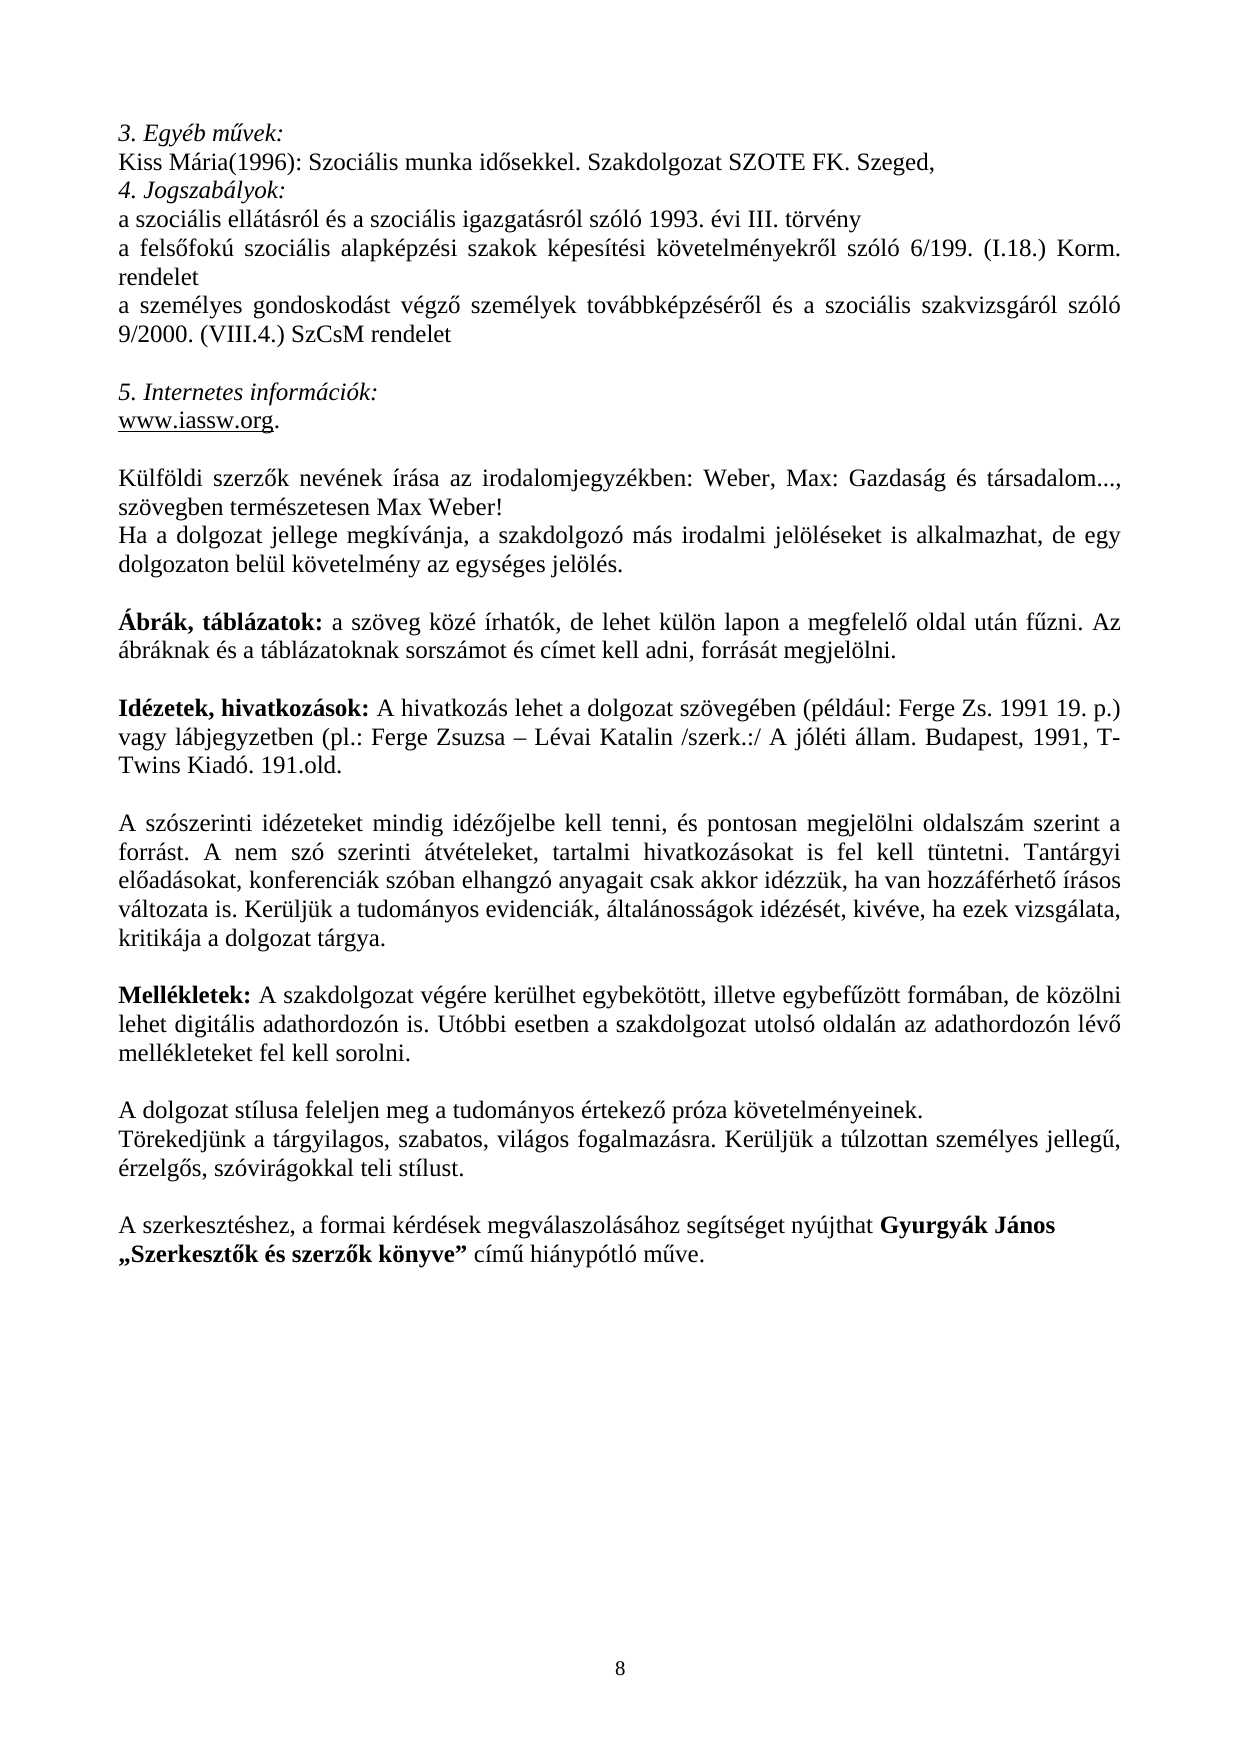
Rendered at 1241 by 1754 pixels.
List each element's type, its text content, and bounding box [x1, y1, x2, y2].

text Idézetek, hivatkozások: A hivatkozás lehet a dolgozat szövegében (például: Ferge Zs. 1991 19. p.) vagy lábjegyzetben (pl.: Ferge Zsuzsa – Lévai Katalin /szerk.:/ A jóléti állam. Budapest, 1991, T-Twins Kiadó. 191.old. [118, 693, 1122, 779]
text Törekedjünk a tárgyilagos, szabatos, világos fogalmazásra. Kerüljük a túlzottan személyes jellegű, érzelgős, szóvirágokkal teli stílust. [118, 1124, 1122, 1182]
text Külföldi szerzők nevének írása az irodalomjegyzékben: Weber, Max: Gazdaság és társadalom..., szövegben természetesen Max Weber! [118, 463, 1122, 521]
text Kiss Mária(1996): Szociális munka idősekkel. Szakdolgozat SZOTE FK. Szeged, [118, 147, 1122, 176]
text 3. Egyéb művek: [118, 118, 1122, 147]
text 4. Jogszabályok: [118, 176, 1122, 204]
text 5. Internetes információk: [118, 377, 1122, 406]
text Ábrák, táblázatok: a szöveg közé írhatók, de lehet külön lapon a megfelelő oldal után fűzni. Az ábráknak és a táblázatoknak sorszámot és címet kell adni, forrását megjelölni. [118, 607, 1122, 664]
text a szociális ellátásról és a szociális igazgatásról szóló 1993. évi III. törvény [118, 204, 1122, 233]
text A dolgozat stílusa feleljen meg a tudományos értekező próza követelményeinek. [118, 1096, 1122, 1124]
text www.iassw.org. [118, 406, 1122, 434]
text A szószerinti idézeteket mindig idézőjelbe kell tenni, és pontosan megjelölni oldalszám szerint a forrást. A nem szó szerinti átvételeket, tartalmi hivatkozásokat is fel kell tüntetni. Tantárgyi előadásokat, konferenciák szóban elhangzó anyagait csak akkor idézzük, ha van hozzáférhető írásos változata is. Kerüljük a tudományos evidenciák, általánosságok idézését, kivéve, ha ezek vizsgálata, kritikája a dolgozat tárgya. [118, 808, 1122, 952]
text Mellékletek: A szakdolgozat végére kerülhet egybekötött, illetve egybefűzött formában, de közölni lehet digitális adathordozón is. Utóbbi esetben a szakdolgozat utolsó oldalán az adathordozón lévő mellékleteket fel kell sorolni. [118, 981, 1122, 1067]
text a felsőfokú szociális alapképzési szakok képesítési követelményekről szóló 6/199. (I.18.) Korm. rendelet [118, 233, 1122, 291]
text a személyes gondoskodást végző személyek továbbképzéséről és a szociális szakvizsgáról szóló 9/2000. (VIII.4.) SzCsM rendelet [118, 291, 1122, 348]
text Ha a dolgozat jellege megkívánja, a szakdolgozó más irodalmi jelöléseket is alkalmazhat, de egy dolgozaton belül követelmény az egységes jelölés. [118, 521, 1122, 578]
text A szerkesztéshez, a formai kérdések megválaszolásához segítséget nyújthat Gyurgyák János „Szerkesztők és szerzők könyve” című hiánypótló műve. [118, 1211, 1122, 1268]
